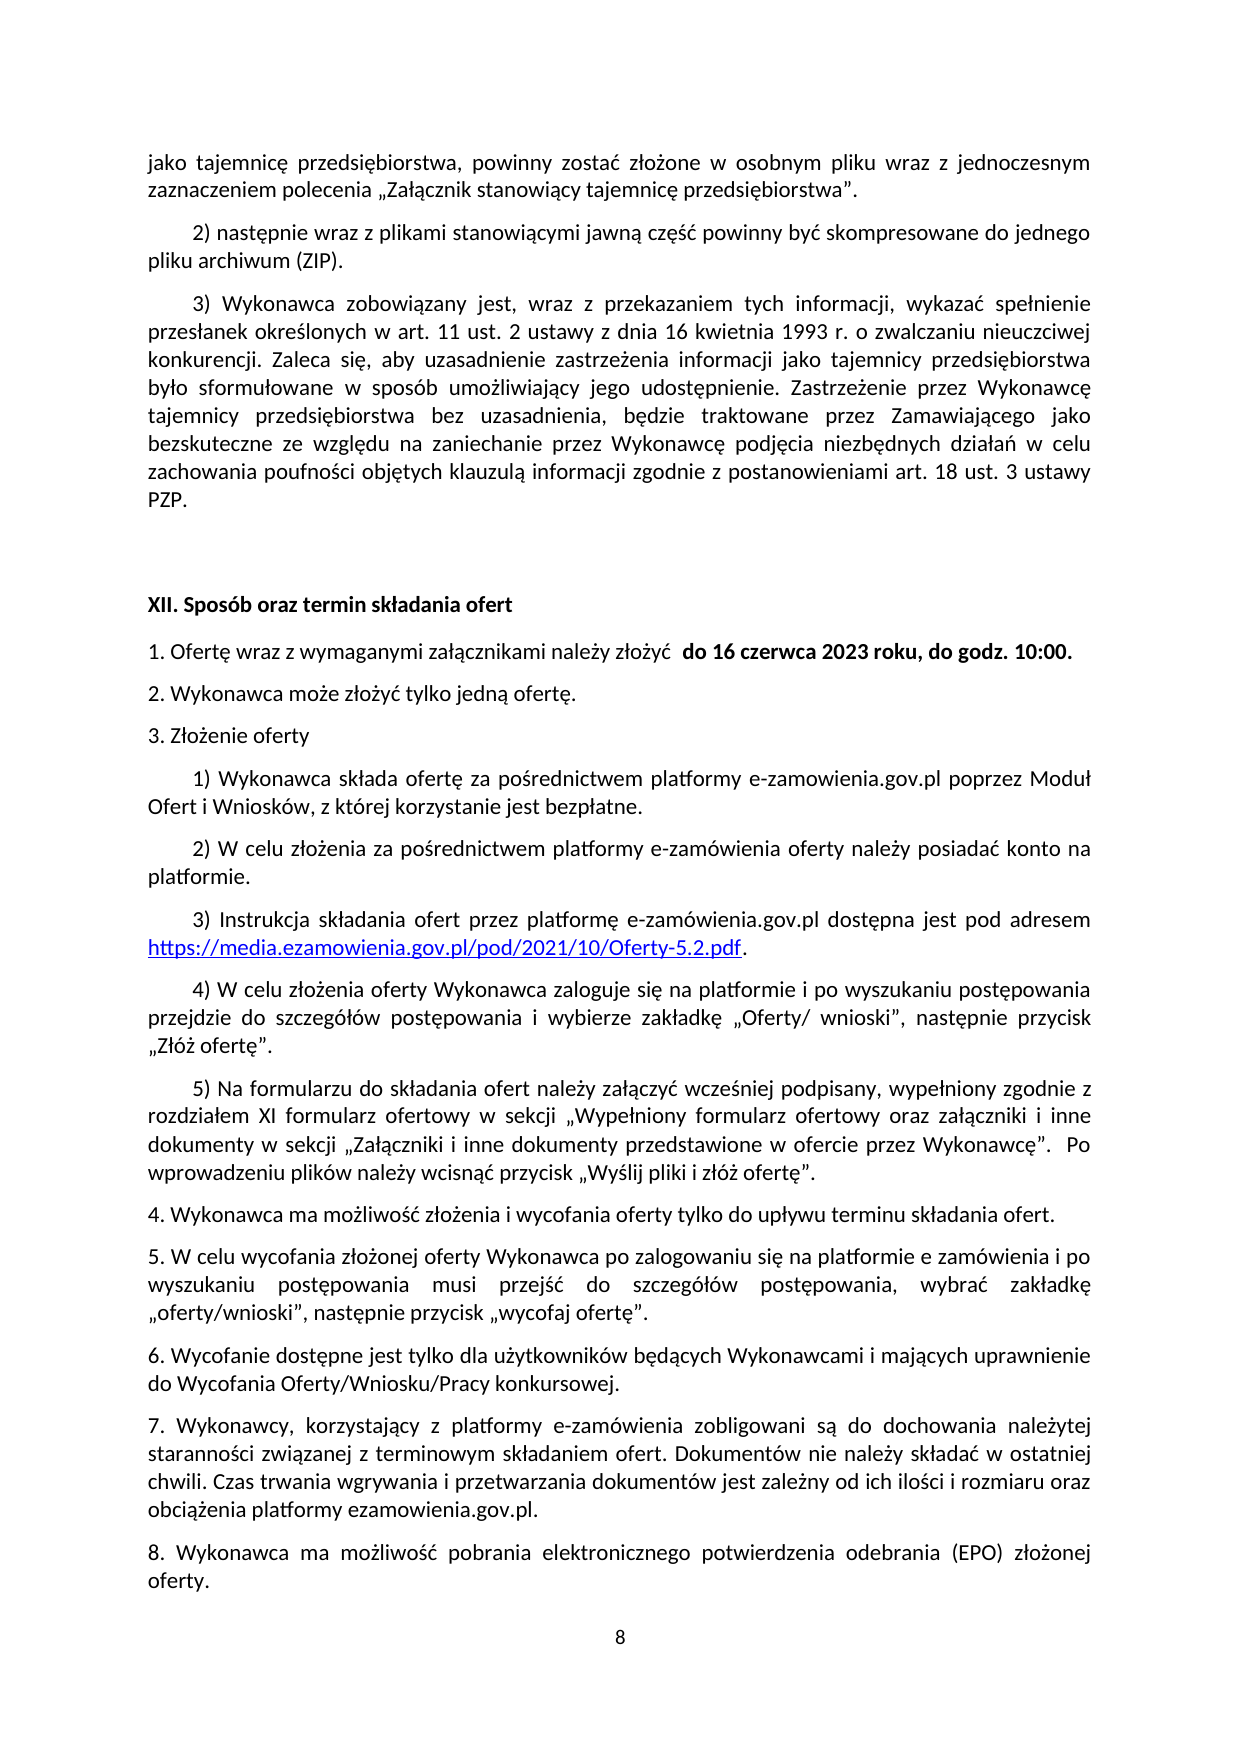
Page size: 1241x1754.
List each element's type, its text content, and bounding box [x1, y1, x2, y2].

text 8. Wykonawca ma możliwość pobrania elektronicznego potwierdzenia odebrania (EPO) złożonej oferty. [148, 1538, 1093, 1594]
text 3) Wykonawca zobowiązany jest, wraz z przekazaniem tych informacji, wykazać spełnienie przesłanek określonych w art. 11 ust. 2 ustawy z dnia 16 kwietnia 1993 r. o zwalczaniu nieuczciwej konkurencji. Zaleca się, aby uzasadnienie zastrzeżenia informacji jako tajemnicy przedsiębiorstwa było sformułowane w sposób umożliwiający jego udostępnienie. Zastrzeżenie przez Wykonawcę tajemnicy przedsiębiorstwa bez uzasadnienia, będzie traktowane przez Zamawiającego jako bezskuteczne ze względu na zaniechanie przez Wykonawcę podjęcia niezbędnych działań w celu zachowania poufności objętych klauzulą informacji zgodnie z postanowieniami art. 18 ust. 3 ustawy PZP. [148, 289, 1093, 513]
text 2) następnie wraz z plikami stanowiącymi jawną część powinny być skompresowane do jednego pliku archiwum (ZIP). [148, 218, 1093, 274]
text 6. Wycofanie dostępne jest tylko dla użytkowników będących Wykonawcami i mających uprawnienie do Wycofania Oferty/Wniosku/Pracy konkursowej. [148, 1341, 1093, 1397]
text 2. Wykonawca może złożyć tylko jedną ofertę. [148, 679, 1093, 707]
text 1) Wykonawca składa ofertę za pośrednictwem platformy e-zamowienia.gov.pl poprzez Moduł Ofert i Wniosków, z której korzystanie jest bezpłatne. [148, 764, 1093, 820]
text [148, 148, 1093, 204]
text 7. Wykonawcy, korzystający z platformy e-zamówienia zobligowani są do dochowania należytej staranności związanej z terminowym składaniem ofert. Dokumentów nie należy składać w ostatniej chwili. Czas trwania wgrywania i przetwarzania dokumentów jest zależny od ich ilości i rozmiaru oraz obciążenia platformy ezamowienia.gov.pl. [148, 1411, 1093, 1523]
text 3. Złożenie oferty [148, 722, 1093, 749]
text 4) W celu złożenia oferty Wykonawca zaloguje się na platformie i po wyszukaniu postępowania przejdzie do szczegółów postępowania i wybierze zakładkę „Oferty/ wnioski”, następnie przycisk „Złóż ofertę”. [148, 975, 1093, 1059]
text XII. Sposób oraz termin składania ofert [148, 590, 1093, 618]
text 3) Instrukcja składania ofert przez platformę e-zamówienia.gov.pl dostępna jest pod adresem https://media.ezamowienia.gov.pl/pod/2021/10/Oferty-5.2.pdf. [148, 905, 1093, 961]
text 4. Wykonawca ma możliwość złożenia i wycofania oferty tylko do upływu terminu składania ofert. [148, 1200, 1093, 1228]
text 5. W celu wycofania złożonej oferty Wykonawca po zalogowaniu się na platformie e zamówienia i po wyszukaniu postępowania musi przejść do szczegółów postępowania, wybrać zakładkę „oferty/wnioski”, następnie przycisk „wycofaj ofertę”. [148, 1242, 1093, 1327]
text 2) W celu złożenia za pośrednictwem platformy e-zamówienia oferty należy posiadać konto na platformie. [148, 834, 1093, 890]
text 5) Na formularzu do składania ofert należy załączyć wcześniej podpisany, wypełniony zgodnie z rozdziałem XI formularz ofertowy w sekcji „Wypełniony formularz ofertowy oraz załączniki i inne dokumenty w sekcji „Załączniki i inne dokumenty przedstawione w ofercie przez Wykonawcę”. Po wprowadzeniu plików należy wcisnąć przycisk „Wyślij pliki i złóż ofertę”. [148, 1074, 1093, 1186]
text 1. Ofertę wraz z wymaganymi załącznikami należy złożyć do 16 czerwca 2023 roku, do godz. 10:00. [148, 637, 1093, 665]
